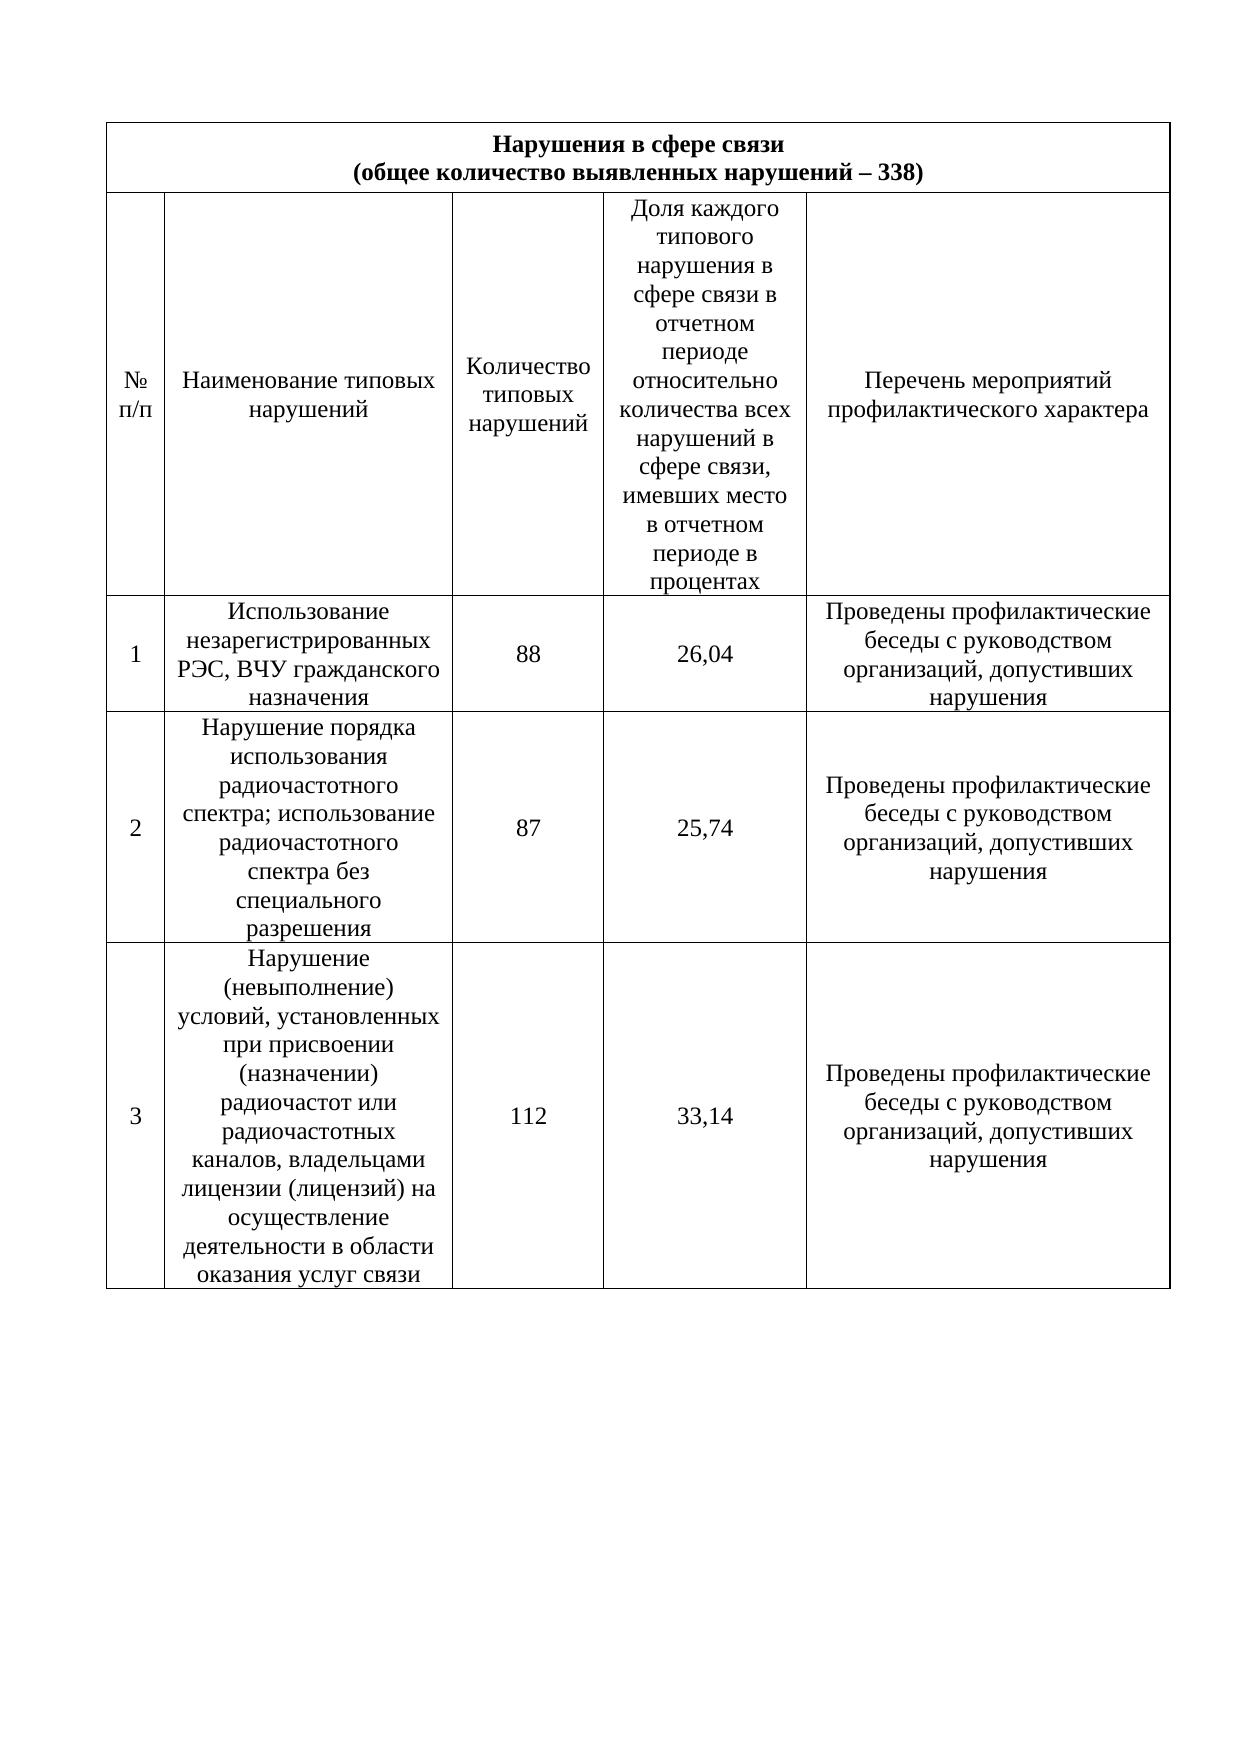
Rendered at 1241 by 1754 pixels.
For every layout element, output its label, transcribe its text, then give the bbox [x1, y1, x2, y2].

table_cell Перечень мероприятий профилактического характера [807, 193, 1169, 595]
table_cell 26,04 [604, 596, 806, 711]
table_cell Проведены профилактические беседы с руководством организаций, допустивших нарушения [807, 943, 1169, 1288]
table_cell 87 [453, 712, 603, 942]
table_cell 33,14 [604, 943, 806, 1288]
table_cell Проведены профилактические беседы с руководством организаций, допустивших нарушения [807, 596, 1169, 711]
table_cell Использование незарегистрированных РЭС, ВЧУ гражданского назначения [165, 596, 452, 711]
table_cell Доля каждого типового нарушения в сфере связи в отчетном периоде относительно количества всех нарушений в сфере связи, имевших место в отчетном периоде в процентах [604, 193, 806, 595]
table_cell 1 [107, 596, 164, 711]
table_cell № п/п [107, 193, 164, 595]
table_cell Нарушение (невыполнение) условий, установленных при присвоении (назначении) радиочастот или радиочастотных каналов, владельцами лицензии (лицензий) на осуществление деятельности в области оказания услуг связи [165, 943, 452, 1288]
table_cell 112 [453, 943, 603, 1288]
table_cell 88 [453, 596, 603, 711]
table_cell Проведены профилактические беседы с руководством организаций, допустивших нарушения [807, 712, 1169, 942]
table_cell Наименование типовых нарушений [165, 193, 452, 595]
table_header Нарушения в сфере связи (общее количество выявленных нарушений – 338) [107, 123, 1169, 192]
table_cell 25,74 [604, 712, 806, 942]
table_cell 2 [107, 712, 164, 942]
table_cell Нарушение порядка использования радиочастотного спектра; использование радиочастотного спектра без специального разрешения [165, 712, 452, 942]
table_cell 3 [107, 943, 164, 1288]
table_cell Количество типовых нарушений [453, 193, 603, 595]
